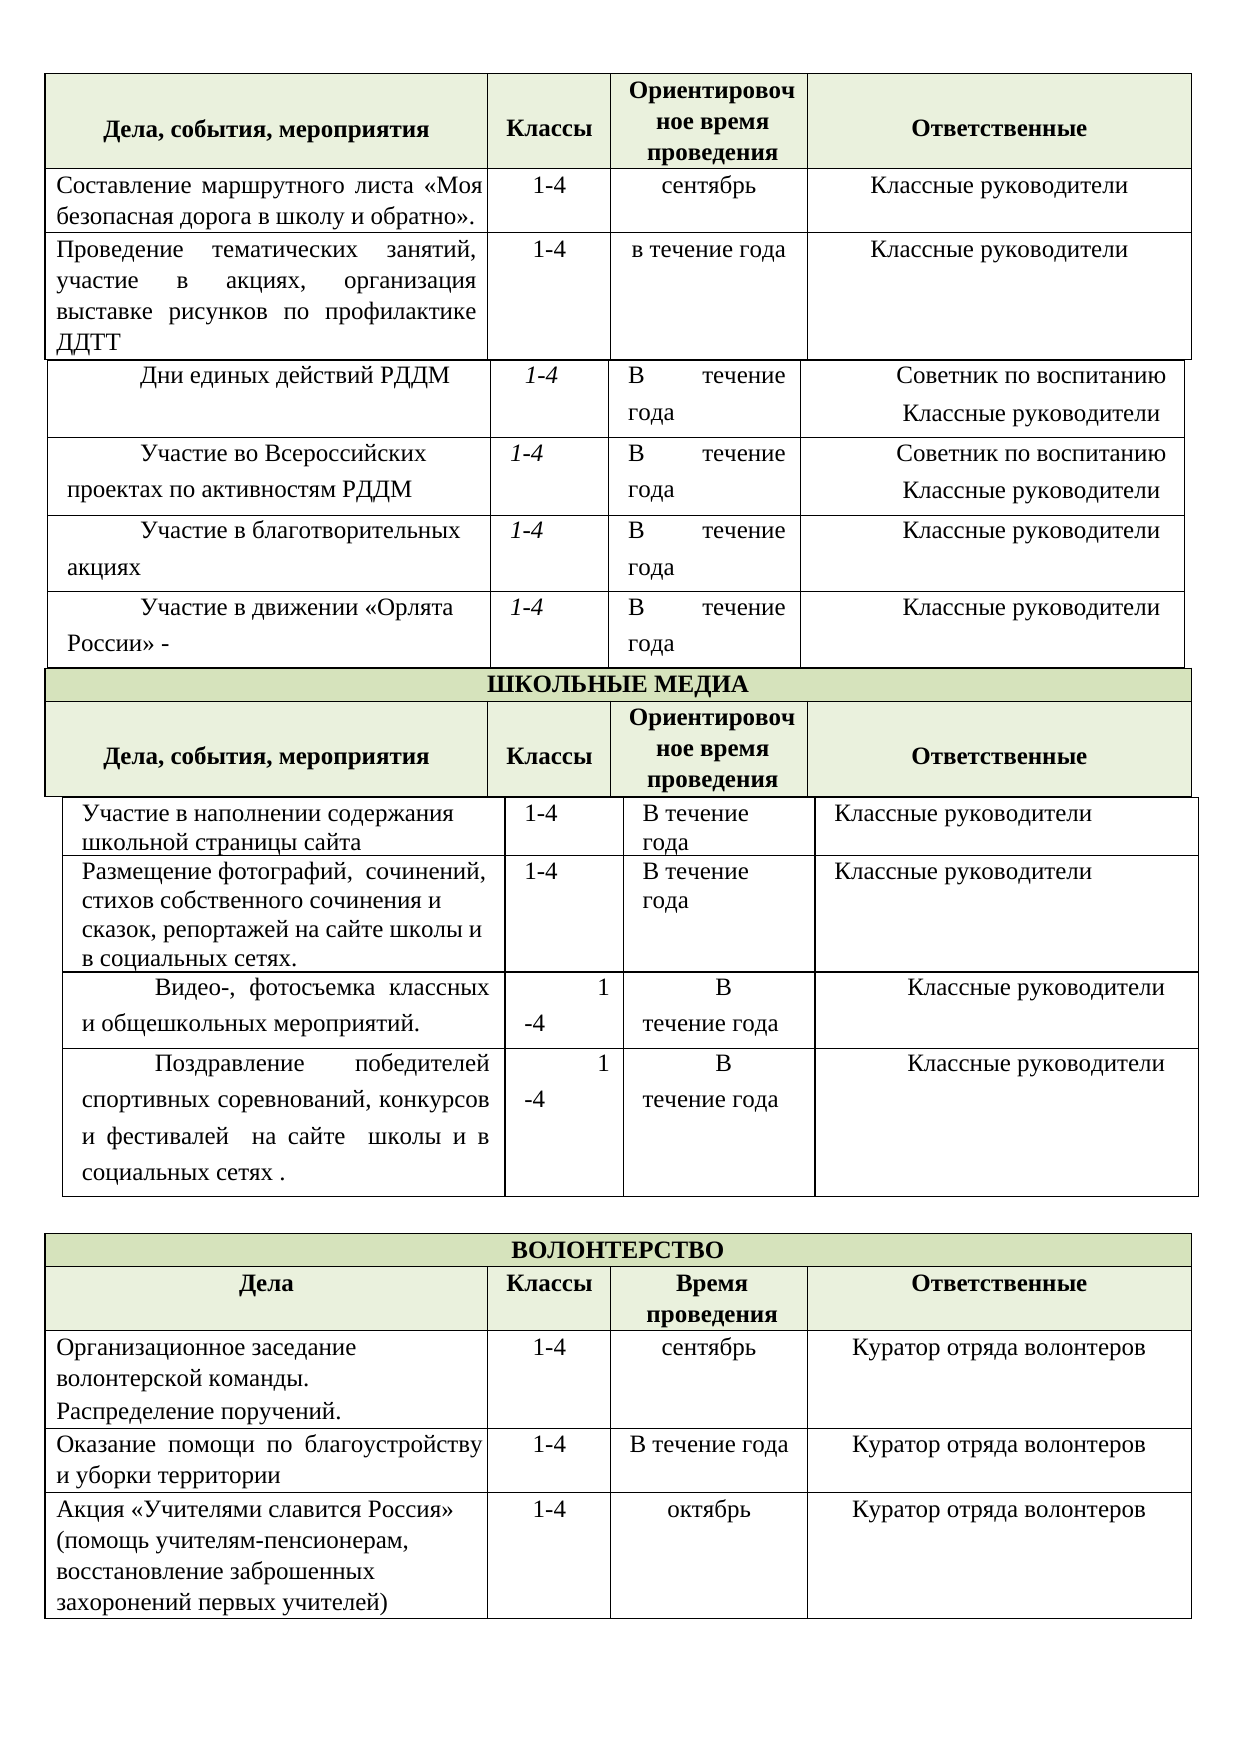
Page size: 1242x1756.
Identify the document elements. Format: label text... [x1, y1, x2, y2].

table_cell Видео-, фотосъемка классных и общешкольных мероприятий. [63, 973, 504, 1047]
table_cell 1-4 [488, 1493, 610, 1618]
table_cell сентябрь [611, 1331, 807, 1428]
table_cell Классные руководители [808, 233, 1191, 358]
table_cell В течение года [624, 973, 814, 1047]
table_cell В течение года [624, 1049, 814, 1196]
table_cell Размещение фотографий, сочинений, стихов собственного сочинения и сказок, репортажей на сайте школы и в социальных сетях. [63, 856, 504, 971]
table_cell Классы [488, 74, 610, 168]
table_cell Классные руководители [816, 856, 1198, 971]
table_cell Участие во Всероссийских проектах по активностям РДДМ [48, 438, 490, 514]
table_cell 1-4 [491, 516, 608, 591]
table_header В течение года [609, 361, 800, 437]
table_cell 1-4 [488, 169, 610, 232]
table_cell Акция «Учителями славится Россия» (помощь учителям-пенсионерам, восстановление заброшенных захоронений первых учителей) [46, 1493, 487, 1618]
table_cell в течение года [611, 233, 807, 358]
table_header 1-4 [506, 798, 623, 855]
table_cell 1-4 [488, 233, 610, 358]
table_cell Классные руководители [801, 516, 1184, 591]
table_cell В течение года [624, 856, 814, 971]
table_cell сентябрь [611, 169, 807, 232]
table_cell Организационное заседание волонтерской команды. Распределение поручений. [46, 1331, 487, 1428]
table_cell Дела, события, мероприятия [46, 702, 487, 796]
table_cell Классы [488, 702, 610, 796]
table_cell Классные руководители [808, 169, 1191, 232]
table_cell Классы [488, 1267, 610, 1330]
table_header 1-4 [491, 361, 608, 437]
table_cell Дела [46, 1267, 487, 1330]
table_cell 1-4 [506, 856, 623, 971]
table_cell Куратор отряда волонтеров [808, 1429, 1191, 1492]
table_cell 1-4 [488, 1331, 610, 1428]
table_cell В течение года [611, 1429, 807, 1492]
table_header В течение года [624, 798, 814, 855]
table_header Советник по воспитанию Классные руководители [801, 361, 1184, 437]
table_cell Классные руководители [816, 1049, 1198, 1196]
table_cell Классные руководители [816, 973, 1198, 1047]
table_cell Поздравление победителей спортивных соревнований, конкурсов и фестивалей на сайте школы и в социальных сетях . [63, 1049, 504, 1196]
table_header Дни единых действий РДДМ [48, 361, 490, 437]
table_cell октябрь [611, 1493, 807, 1618]
table_cell 1-4 [506, 1049, 623, 1196]
table_cell В течение года [609, 592, 800, 667]
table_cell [808, 1493, 1191, 1618]
table_cell Время проведения [611, 1267, 807, 1330]
table_cell 1-4 [491, 592, 608, 667]
table_cell Ответственные [808, 702, 1191, 796]
table_cell 1-4 [488, 1429, 610, 1492]
table_cell Оказание помощи по благоустройству и уборки территории [46, 1429, 487, 1492]
table_cell В течение года [609, 438, 800, 514]
table_cell Ориентировоч ное время проведения [611, 702, 807, 796]
table_header ШКОЛЬНЫЕ МЕДИА [46, 669, 1191, 701]
table_cell В течение года [609, 516, 800, 591]
table_cell Ориентировоч ное время проведения [611, 74, 807, 168]
table_cell Проведение тематических занятий, участие в акциях, организация выставке рисунков по профилактике ДДТТ [46, 233, 487, 358]
table_cell Участие в благотворительных акциях [48, 516, 490, 591]
table_header Участие в наполнении содержания школьной страницы сайта [63, 798, 504, 855]
table_cell 1-4 [506, 973, 623, 1047]
table_cell Составление маршрутного листа «Моя безопасная дорога в школу и обратно». [46, 169, 487, 232]
table_cell 1-4 [491, 438, 608, 514]
table_cell Куратор отряда волонтеров [808, 1331, 1191, 1428]
table_cell Дела, события, мероприятия [46, 74, 487, 168]
table_cell Ответственные [808, 1267, 1191, 1330]
table_header ВОЛОНТЕРСТВО [46, 1234, 1191, 1266]
table_cell Классные руководители [801, 592, 1184, 667]
table_cell Участие в движении «Орлята России» - [48, 592, 490, 667]
table_cell Советник по воспитанию Классные руководители [801, 438, 1184, 514]
table_cell Ответственные [808, 74, 1191, 168]
table_header Классные руководители [816, 798, 1198, 855]
